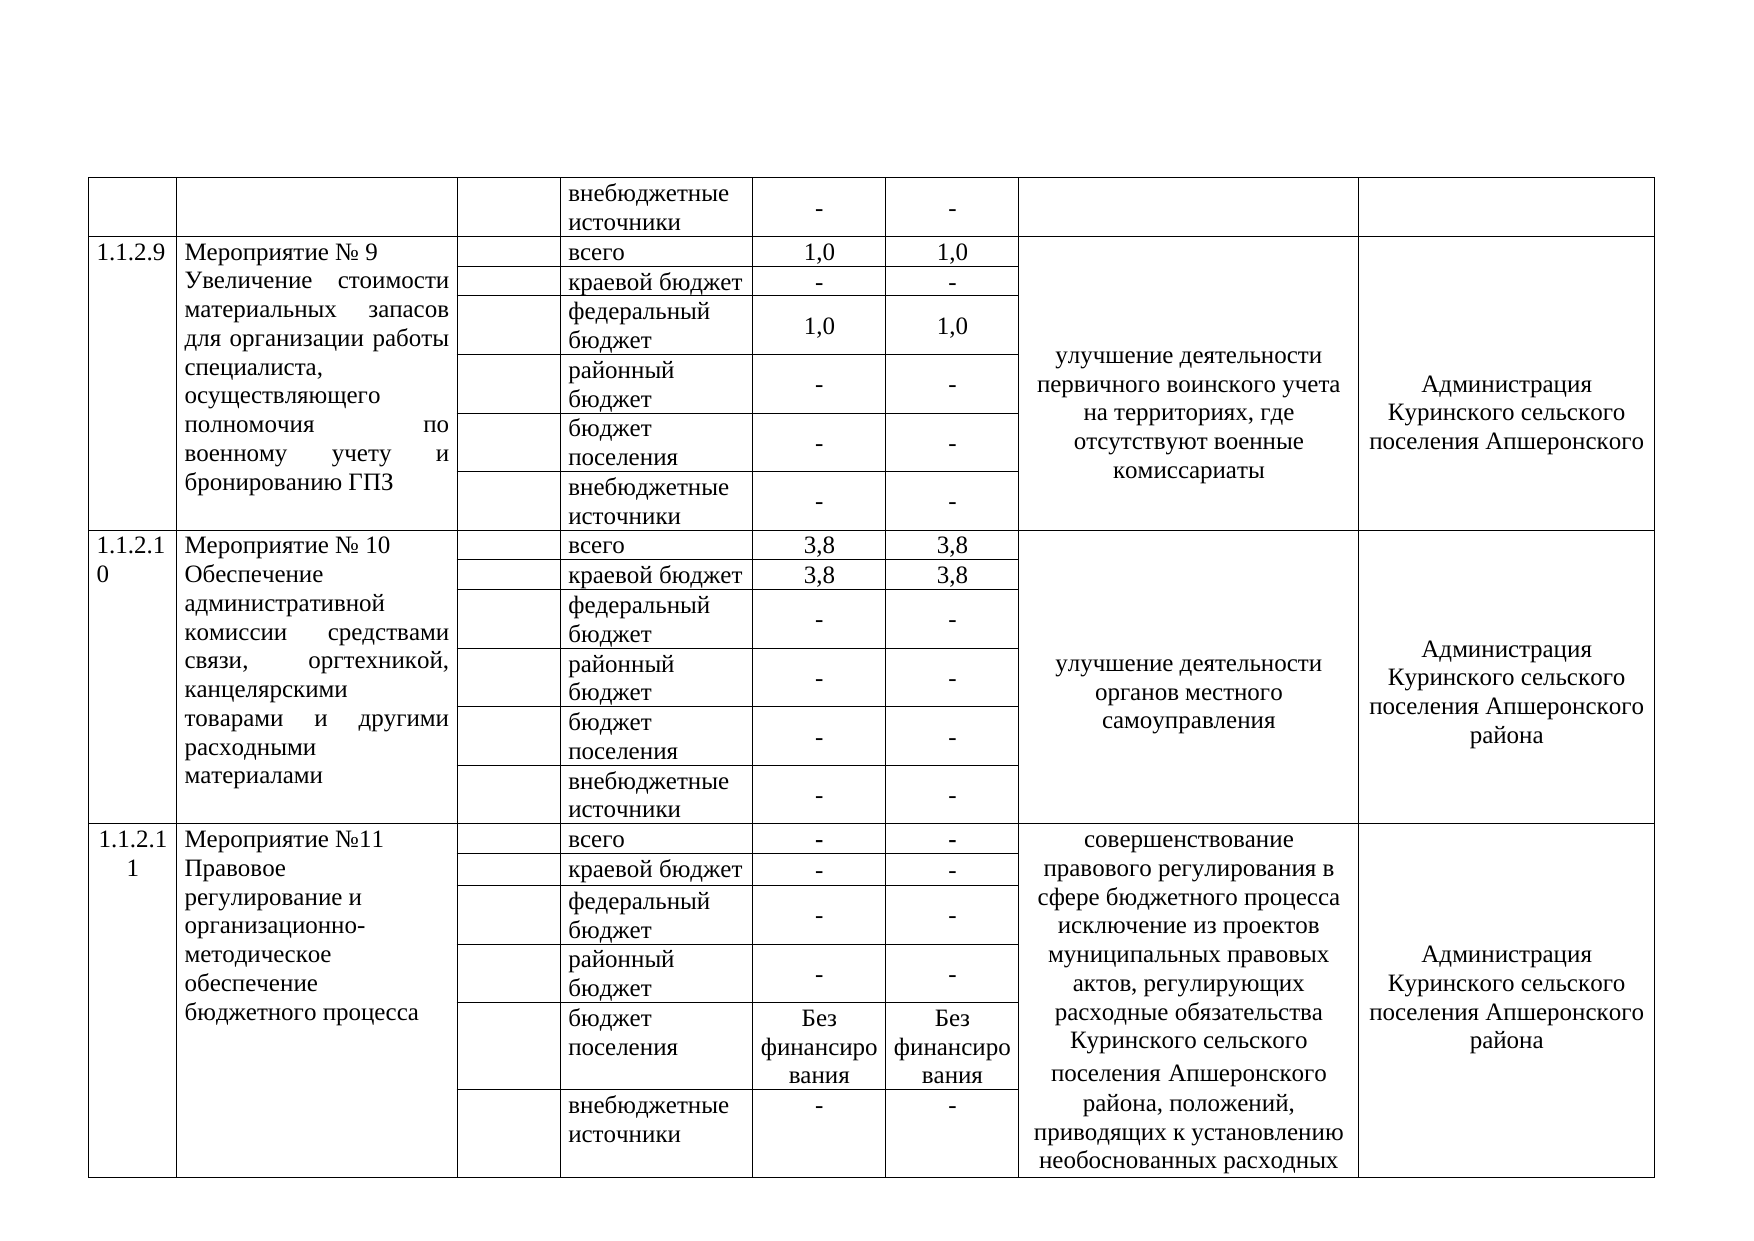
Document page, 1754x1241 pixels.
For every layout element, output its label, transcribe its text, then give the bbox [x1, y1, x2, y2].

table_cell [458, 649, 560, 706]
table_cell - [886, 590, 1018, 648]
table_cell - [886, 178, 1018, 236]
table_cell [458, 766, 560, 823]
table_cell 1.1.2.10 [89, 531, 176, 823]
table_cell [458, 1090, 560, 1177]
table_cell 3,8 [753, 560, 885, 589]
table_cell - [753, 472, 885, 529]
table_cell федеральный бюджет [561, 886, 752, 943]
table_cell [458, 355, 560, 412]
table_cell - [753, 766, 885, 823]
table_cell - [886, 355, 1018, 412]
table_cell внебюджетные источники [561, 472, 752, 529]
table_cell [458, 178, 560, 236]
table_cell [458, 590, 560, 648]
table_cell районный бюджет [561, 355, 752, 412]
table_cell бюджет поселения [561, 414, 752, 471]
table_cell - [886, 472, 1018, 529]
table_cell краевой бюджет [561, 560, 752, 589]
table_cell всего [561, 531, 752, 559]
table_cell совершенствование правового регулирования в сфере бюджетного процесса исключение из проектов муниципальных правовых актов, регулирующих расходные обязательства Куринского сельского поселения Апшеронского района, положений, приводящих к установлению необоснованных расходных обязательств бюджета поселения [1019, 824, 1358, 1177]
table_cell - [753, 945, 885, 1002]
table_cell всего [561, 824, 752, 853]
table_cell краевой бюджет [561, 854, 752, 885]
table_cell [458, 267, 560, 295]
table_cell федеральный бюджет [561, 296, 752, 354]
table_cell федеральный бюджет [561, 590, 752, 648]
table_cell - [753, 178, 885, 236]
table_cell - [886, 649, 1018, 706]
table_cell бюджет поселения [561, 1003, 752, 1089]
table_cell [458, 560, 560, 589]
table_cell - [753, 414, 885, 471]
table_cell 1,0 [753, 237, 885, 266]
table_cell Мероприятие №11 Правовое регулирование и организационно-методическое обеспечение бюджетного процесса [177, 824, 457, 1177]
table_cell 1,0 [753, 296, 885, 354]
table_cell [458, 237, 560, 266]
table_cell улучшение деятельности первичного воинского учета на территориях, где отсутствуют военные комиссариаты [1019, 237, 1358, 529]
table_cell - [753, 649, 885, 706]
table_cell - [886, 414, 1018, 471]
table_cell краевой бюджет [561, 267, 752, 295]
table_cell районный бюджет [561, 945, 752, 1002]
table_cell - [886, 267, 1018, 295]
table_cell [458, 707, 560, 765]
table_cell [458, 945, 560, 1002]
table_cell - [886, 945, 1018, 1002]
table_cell - [886, 824, 1018, 853]
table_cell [1359, 824, 1654, 1177]
table_cell 1,0 [886, 296, 1018, 354]
table_cell Без финансирования [886, 1003, 1018, 1089]
table_cell - [753, 590, 885, 648]
table_cell [458, 824, 560, 853]
table_cell - [886, 707, 1018, 765]
table_cell [458, 472, 560, 529]
table_cell 1.1.2.9 [89, 237, 176, 529]
table_cell - [886, 1090, 1018, 1177]
table_cell - [753, 886, 885, 943]
table_cell [458, 886, 560, 943]
table_cell - [753, 267, 885, 295]
table_cell [458, 531, 560, 559]
table_cell Администрация Куринского сельского поселения Апшеронского района [1359, 531, 1654, 823]
table_cell - [753, 355, 885, 412]
table_cell Мероприятие № 10 Обеспечение административной комиссии средствами связи, оргтехникой, канцелярскими товарами и другими расходными материалами [177, 531, 457, 823]
table_cell - [753, 1090, 885, 1177]
table_cell - [886, 886, 1018, 943]
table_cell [561, 1090, 752, 1177]
table_cell [458, 854, 560, 885]
table_cell 3,8 [886, 531, 1018, 559]
table_cell Без финансирования [753, 1003, 885, 1089]
table_cell [458, 296, 560, 354]
table_cell - [753, 824, 885, 853]
table_cell [458, 1003, 560, 1089]
table_cell - [753, 854, 885, 885]
table_cell - [886, 766, 1018, 823]
table_cell - [753, 707, 885, 765]
table_cell внебюджетные источники [561, 766, 752, 823]
table_cell внебюджетные источники [561, 178, 752, 236]
table_cell районный бюджет [561, 649, 752, 706]
table_cell бюджет поселения [561, 707, 752, 765]
table_cell улучшение деятельности органов местного самоуправления [1019, 531, 1358, 823]
table_cell 3,8 [886, 560, 1018, 589]
table_cell 1.1.2.11 [89, 824, 176, 1177]
table_cell - [886, 854, 1018, 885]
table_cell [458, 414, 560, 471]
table_cell 1,0 [886, 237, 1018, 266]
table_cell всего [561, 237, 752, 266]
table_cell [1359, 237, 1654, 529]
table_cell Мероприятие № 9 Увеличение стоимости материальных запасов для организации работы специалиста, осуществляющего полномочия по военному учету и бронированию ГПЗ [177, 237, 457, 529]
table_cell 3,8 [753, 531, 885, 559]
